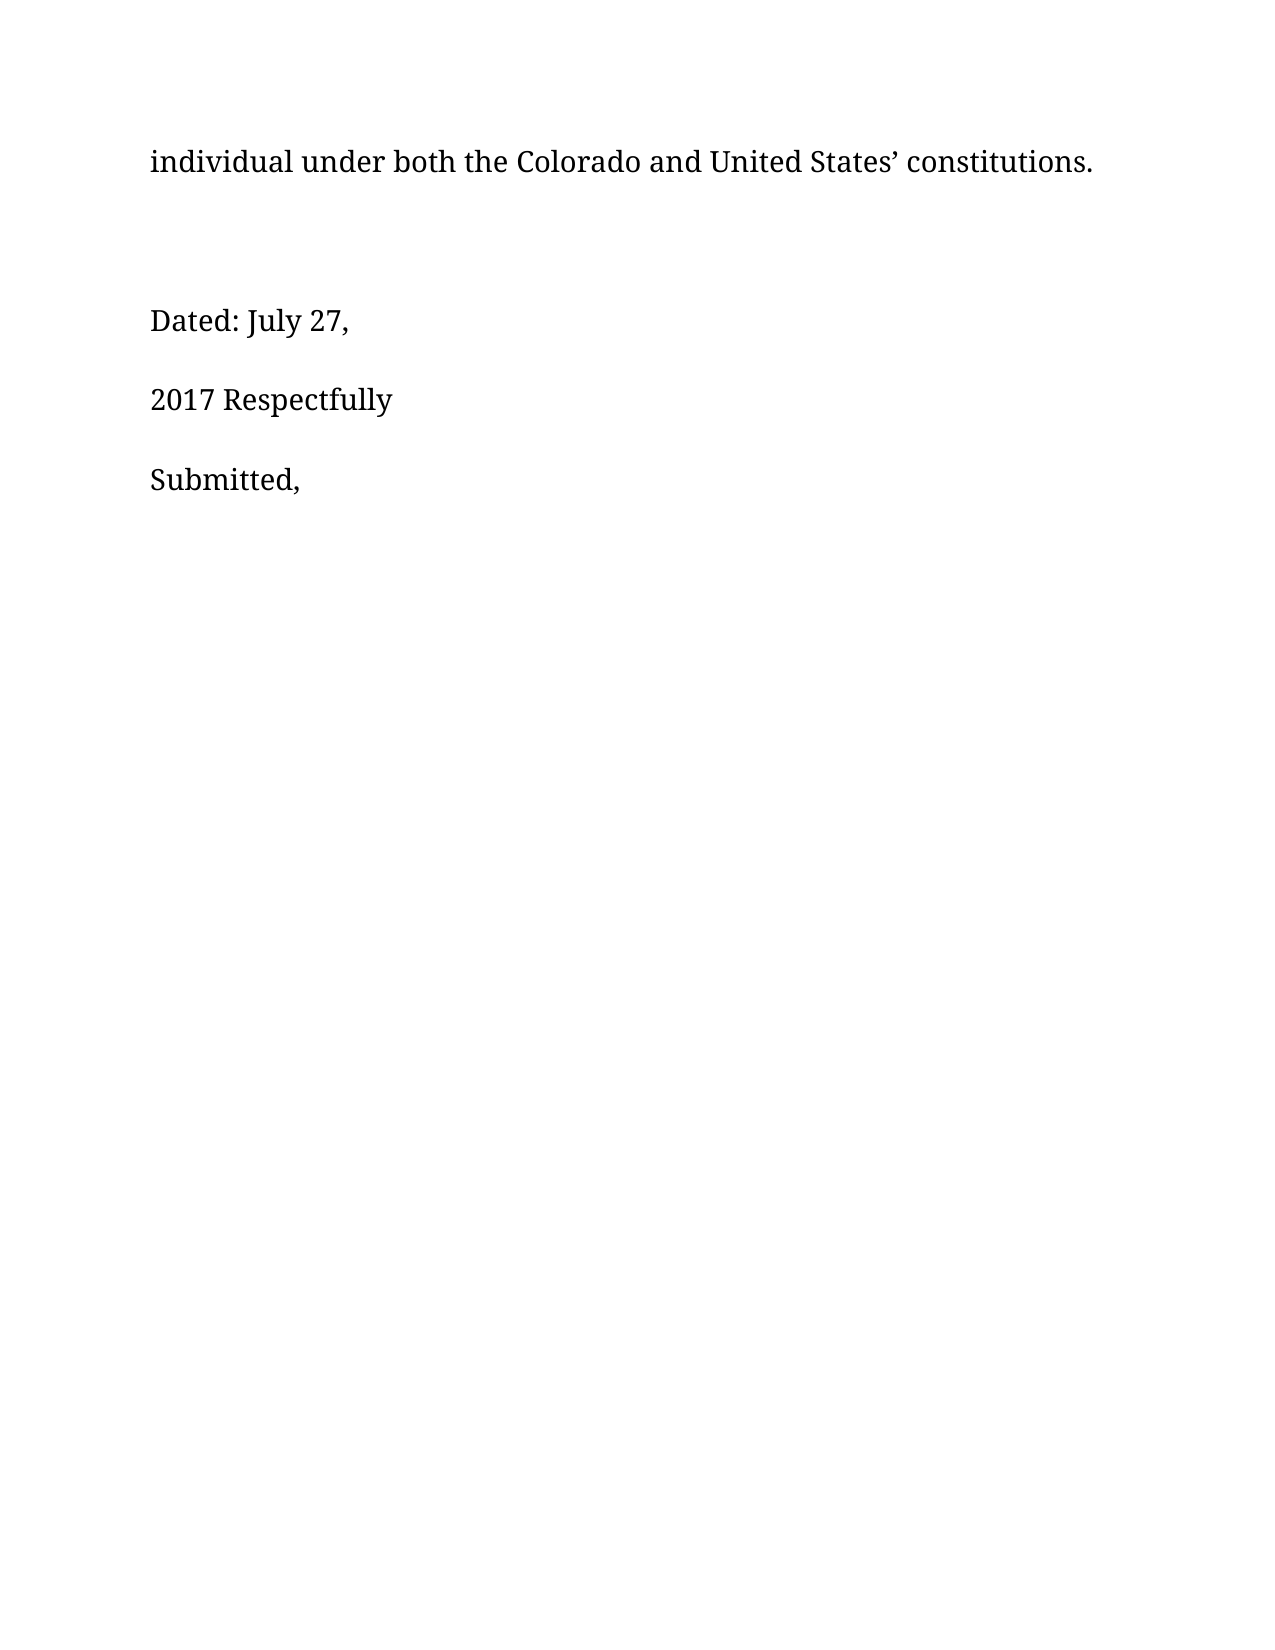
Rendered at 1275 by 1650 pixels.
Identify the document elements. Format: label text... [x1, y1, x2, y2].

text Dated: July 27, 2017 Respectfully Submitted, [150, 300, 420, 499]
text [150, 142, 1125, 181]
